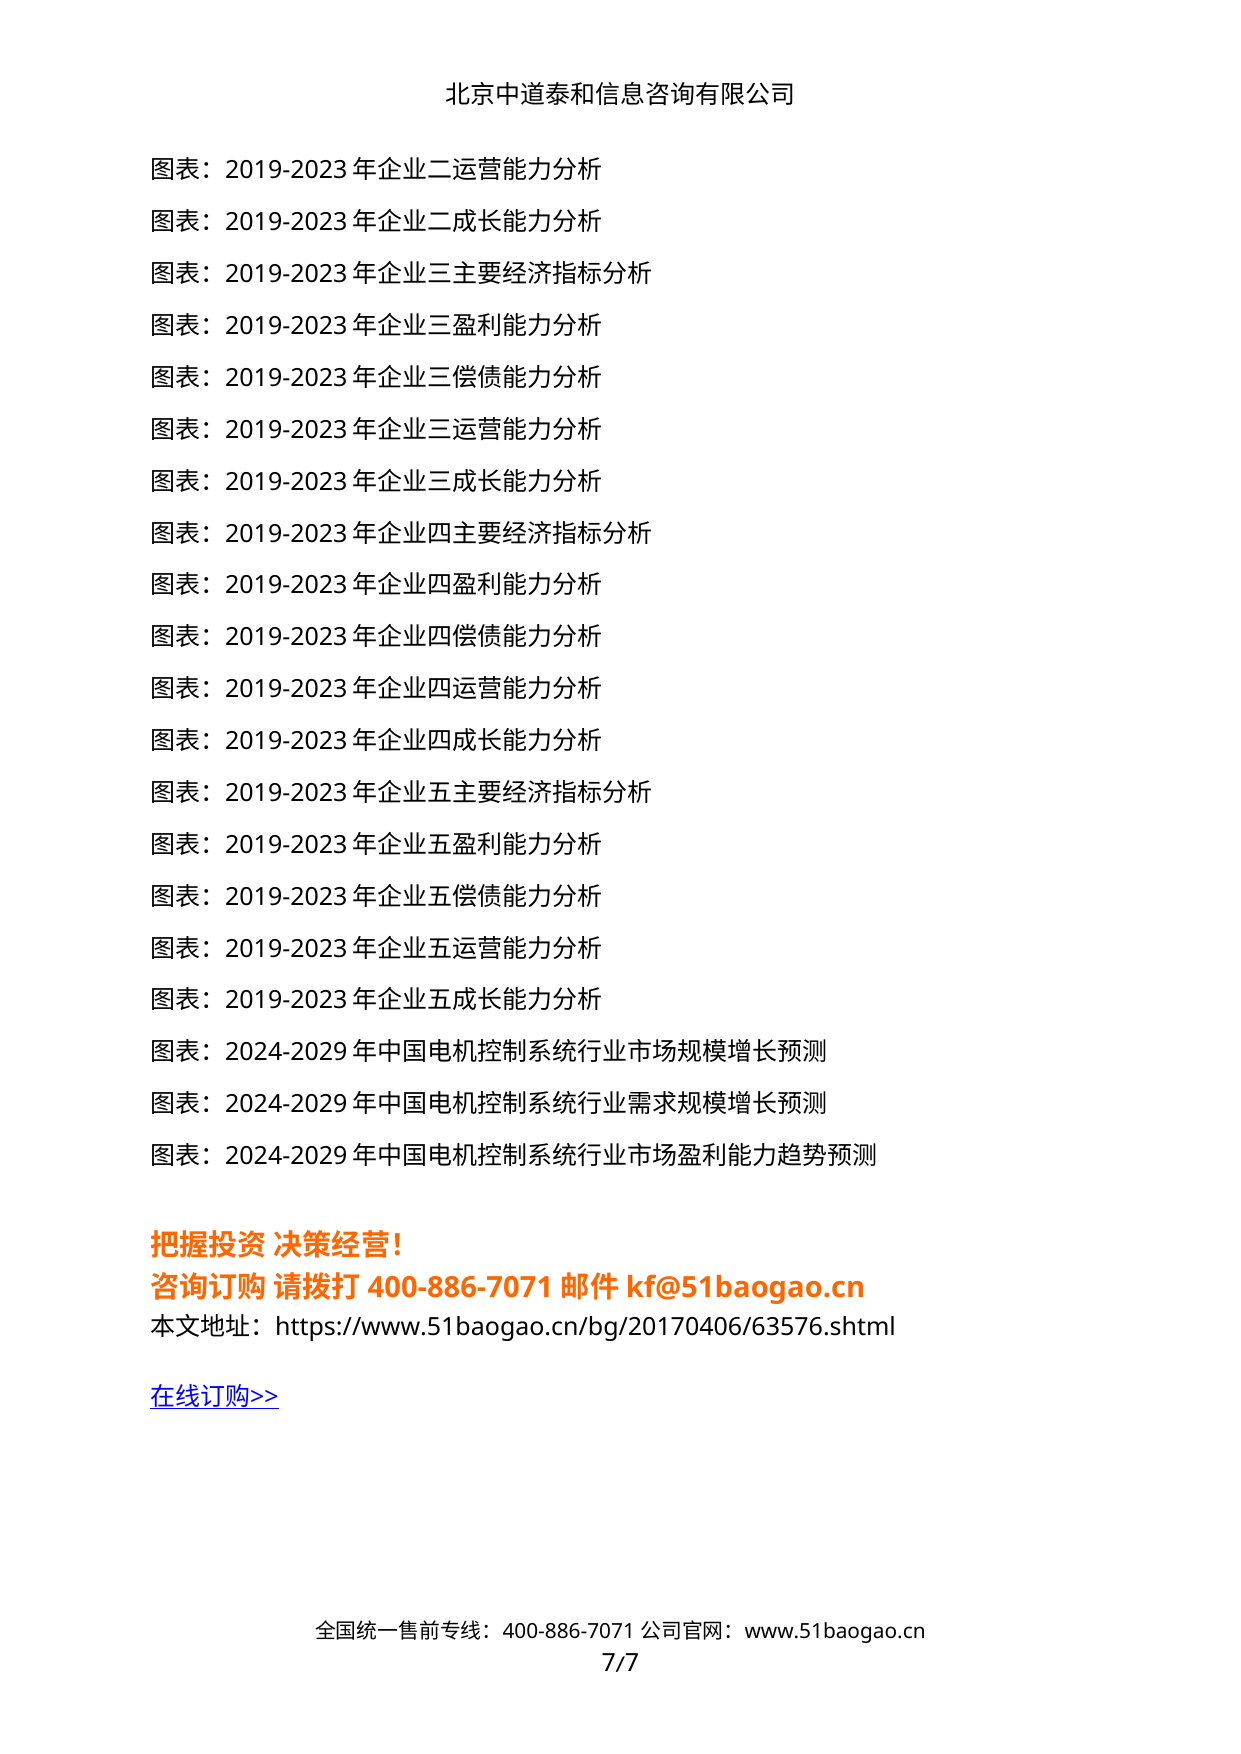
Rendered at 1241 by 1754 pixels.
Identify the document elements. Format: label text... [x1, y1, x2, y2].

text 图表：2019-2023年企业五运营能力分析 [150, 928, 1090, 964]
text 图表：2024-2029年中国电机控制系统行业市场盈利能力趋势预测 [150, 1136, 1090, 1172]
text 图表：2019-2023年企业四盈利能力分析 [150, 565, 1090, 601]
text 在线订购>> [150, 1342, 1090, 1413]
text 图表：2019-2023年企业二运营能力分析 [150, 150, 1090, 186]
text 图表：2019-2023年企业五偿债能力分析 [150, 876, 1090, 912]
text 图表：2019-2023年企业五主要经济指标分析 [150, 772, 1090, 809]
text 图表：2019-2023年企业三成长能力分析 [150, 461, 1090, 497]
text 图表：2019-2023年企业三盈利能力分析 [150, 306, 1090, 342]
text 图表：2019-2023年企业二成长能力分析 [150, 202, 1090, 238]
text 图表：2019-2023年企业四运营能力分析 [150, 669, 1090, 705]
text 图表：2019-2023年企业三主要经济指标分析 [150, 254, 1090, 290]
text 图表：2019-2023年企业五盈利能力分析 [150, 824, 1090, 861]
text 把握投资 决策经营！咨询订购 请拨打 400-886-7071 邮件 kf@51baogao.cn本文地址：https://www.51baogao.cn/bg/20170406/63576.shtml [150, 1187, 1090, 1342]
text 图表：2024-2029年中国电机控制系统行业市场规模增长预测 [150, 1032, 1090, 1068]
text 图表：2019-2023年企业四主要经济指标分析 [150, 513, 1090, 549]
text 图表：2019-2023年企业四成长能力分析 [150, 721, 1090, 757]
text 图表：2019-2023年企业四偿债能力分析 [150, 617, 1090, 653]
text 图表：2019-2023年企业三偿债能力分析 [150, 357, 1090, 394]
text 图表：2019-2023年企业五成长能力分析 [150, 980, 1090, 1016]
text 图表：2019-2023年企业三运营能力分析 [150, 409, 1090, 446]
text 图表：2024-2029年中国电机控制系统行业需求规模增长预测 [150, 1084, 1090, 1120]
